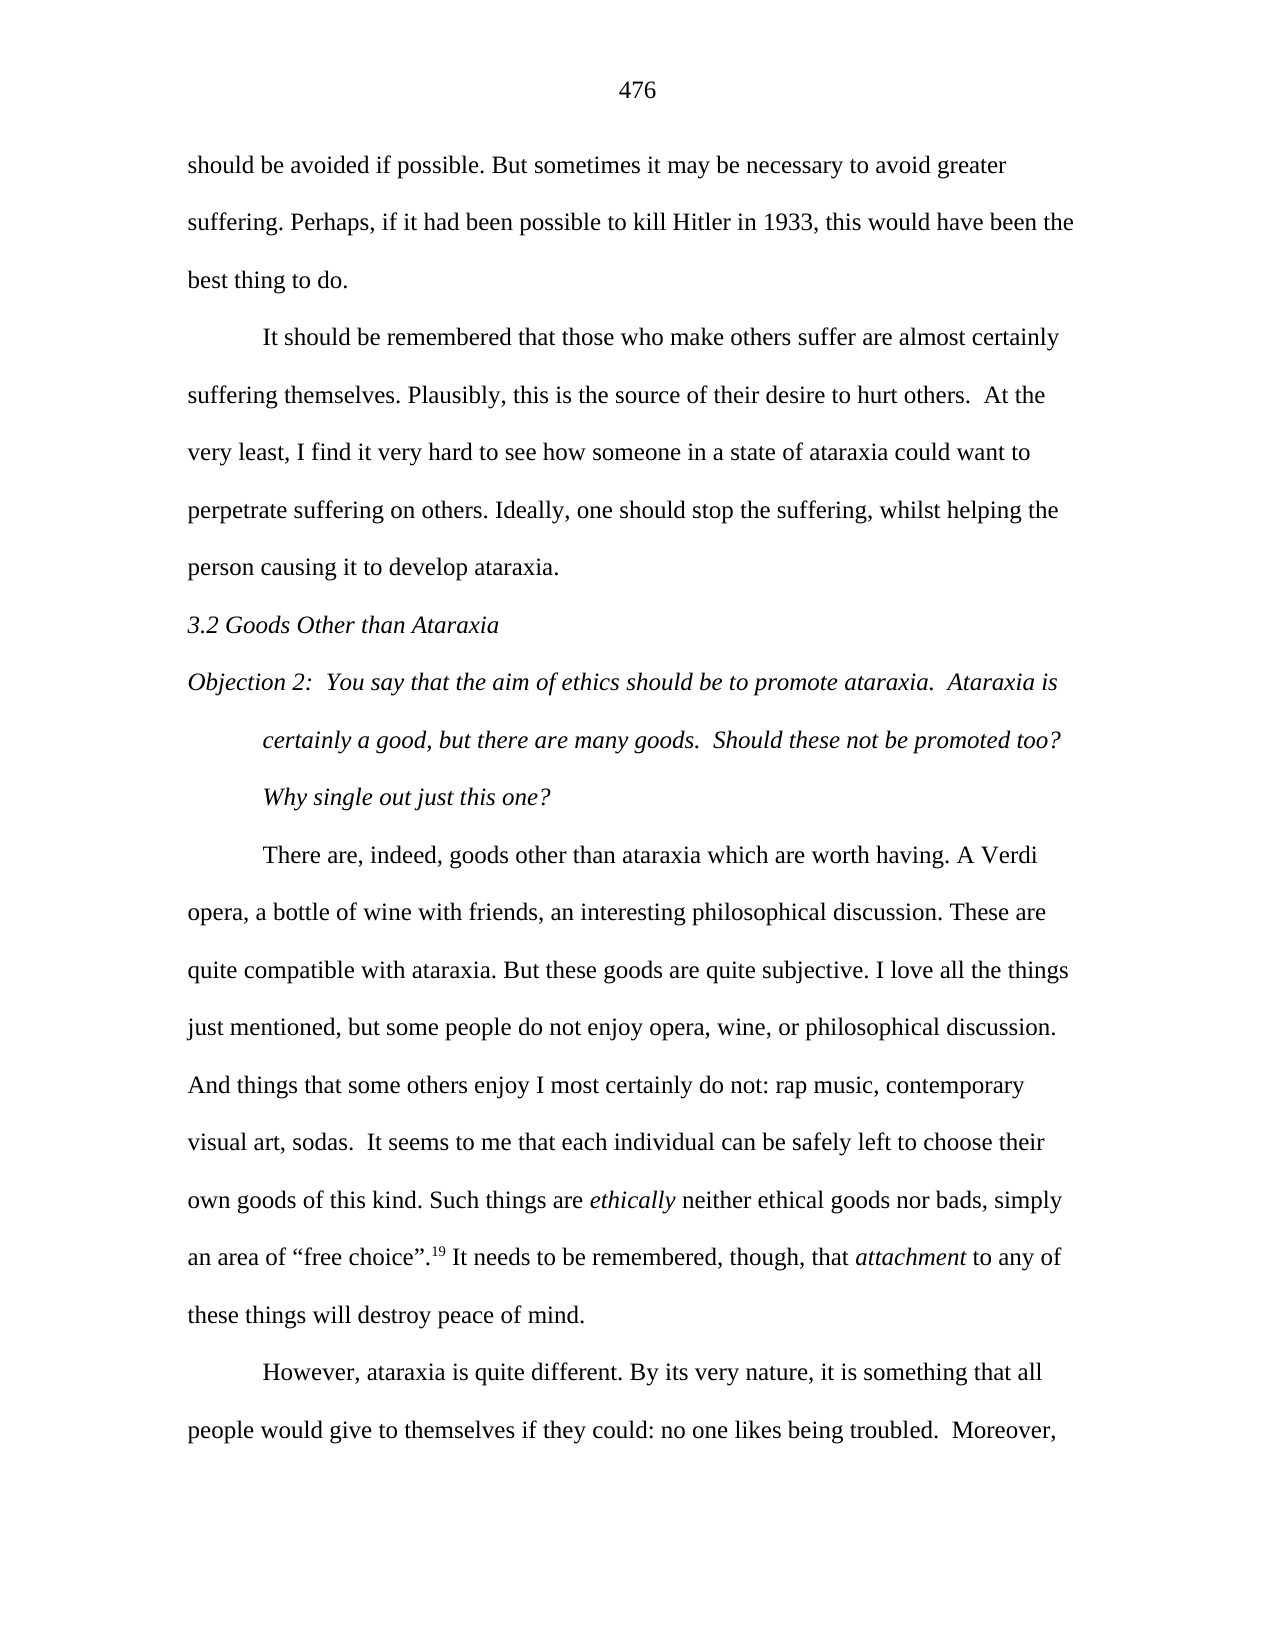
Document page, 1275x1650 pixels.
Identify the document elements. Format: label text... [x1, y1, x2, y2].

text There are, indeed, goods other than ataraxia which are worth having. A Verdi opera, a bottle of wine with friends, an interesting philosophical discussion. These are quite compatible with ataraxia. But these goods are quite subjective. I love all the things just mentioned, but some people do not enjoy opera, wine, or philosophical discussion. And things that some others enjoy I most certainly do not: rap music, contemporary visual art, sodas. It seems to me that each individual can be safely left to choose their own goods of this kind. Such things are ethically neither ethical goods nor bads, simply an area of “free choice”. It needs to be remembered, though, that attachment to any of these things will destroy peace of mind. [187, 840, 1087, 1329]
text It should be remembered that those who make others suffer are almost certainly suffering themselves. Plausibly, this is the source of their desire to hurt others. At the very least, I find it very hard to see how someone in a state of ataraxia could want to perpetrate suffering on others. Ideally, one should stop the suffering, whilst helping the person causing it to develop ataraxia. [187, 322, 1087, 581]
text 3.2 Goods Other than Ataraxia [187, 610, 1087, 639]
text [187, 150, 1087, 294]
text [187, 1357, 1087, 1444]
text Objection 2: You say that the aim of ethics should be to promote ataraxia. Ataraxia is certainly a good, but there are many goods. Should these not be promoted too? Why single out just this one? [187, 667, 1087, 811]
